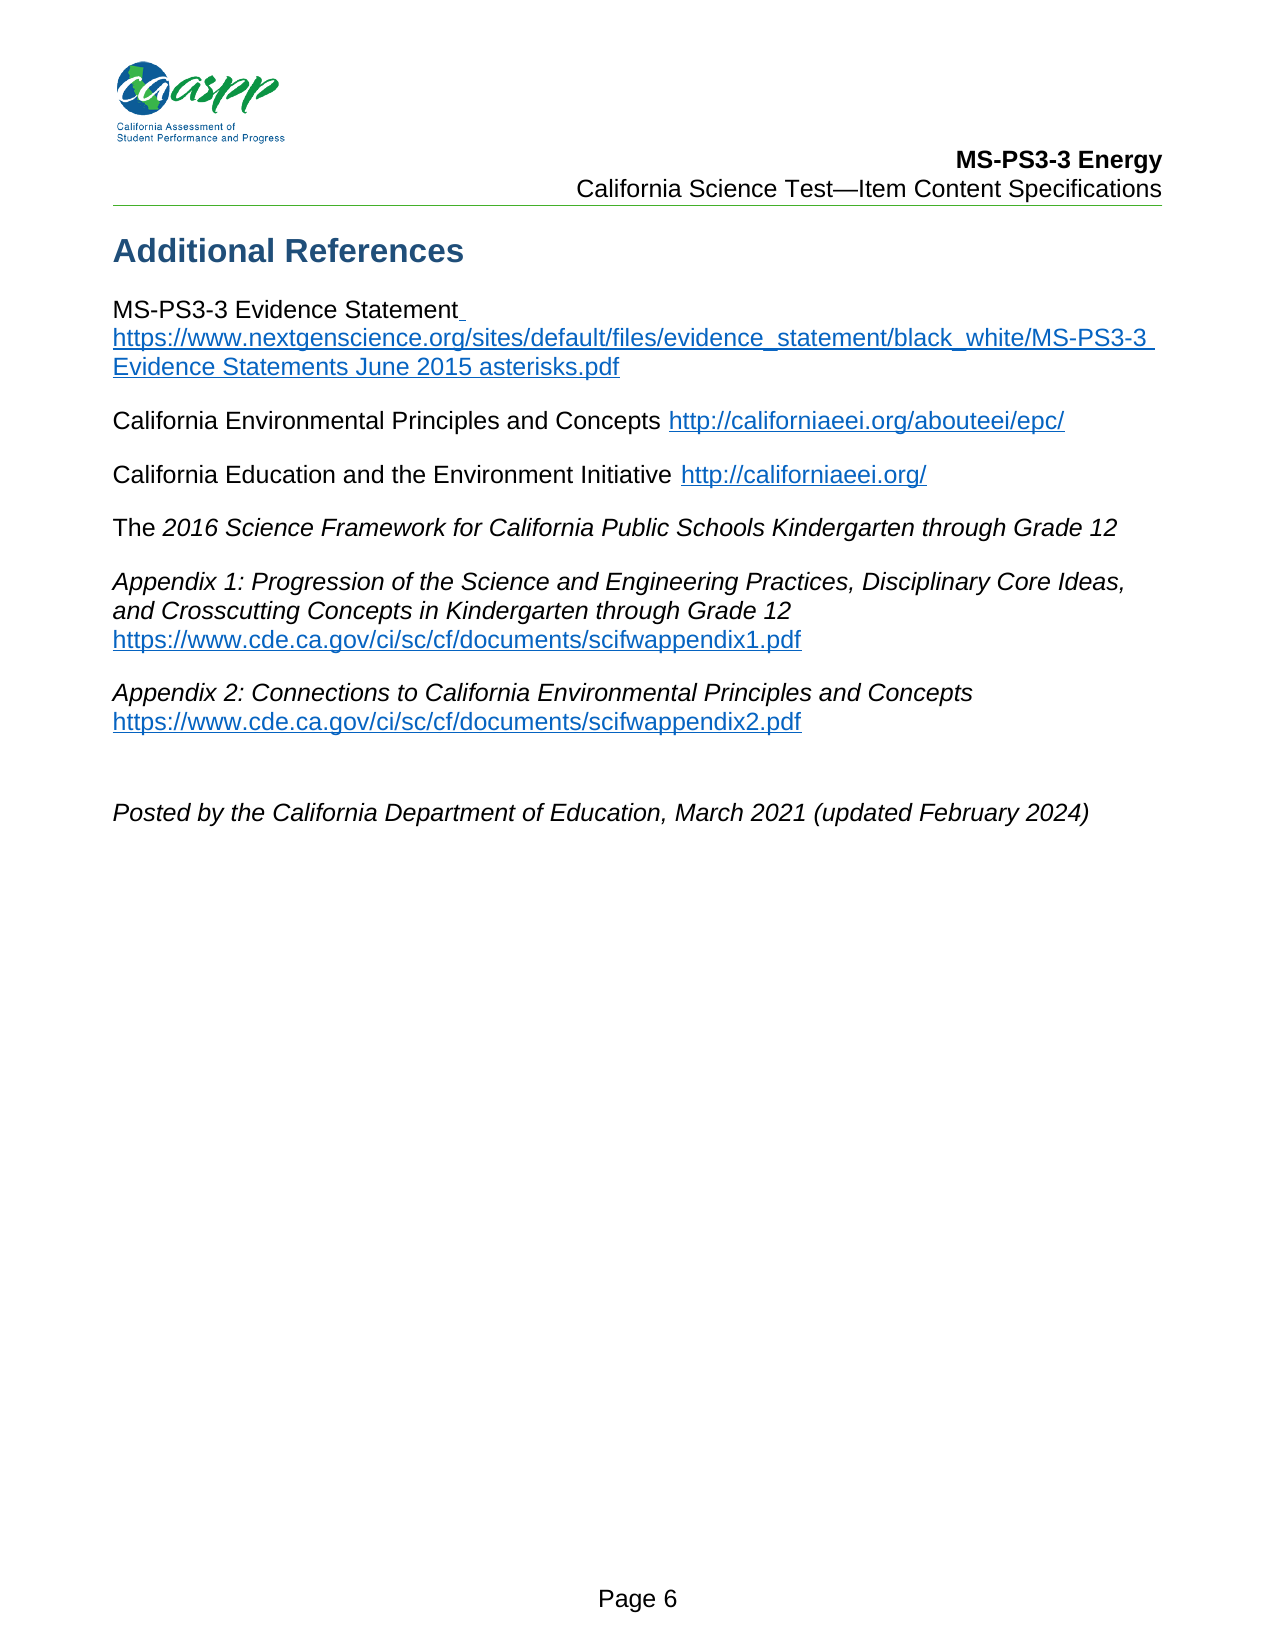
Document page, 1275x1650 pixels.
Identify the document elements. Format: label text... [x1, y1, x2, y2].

picture [112, 60, 287, 146]
text California Environmental Principles and Concepts http://californiaeei.org/abouteei/epc/ [112, 406, 1162, 434]
subtitle Additional References [112, 231, 1162, 269]
text The 2016 Science Framework for California Public Schools Kindergarten through Grade 12 [112, 513, 1162, 542]
text Appendix 1: Progression of the Science and Engineering Practices, Disciplinary Core Ideas, and Crosscutting Concepts in Kindergarten through Grade 12 https://www.cde.ca.gov/ci/sc/cf/documents/scifwappendix1.pdf [112, 567, 1162, 653]
text Appendix 2: Connections to California Environmental Principles and Concepts https://www.cde.ca.gov/ci/sc/cf/documents/scifwappendix2.pdf [112, 678, 1162, 736]
text California Education and the Environment Initiative http://californiaeei.org/ [112, 459, 1162, 488]
text MS-PS3-3 Evidence Statement https://www.nextgenscience.org/sites/default/files/evidence_statement/black_white/MS-PS3-3 Evidence Statements June 2015 asterisks.pdf [112, 294, 1162, 381]
text Posted by the California Department of Education, March 2021 (updated February 2024) [112, 798, 1162, 827]
